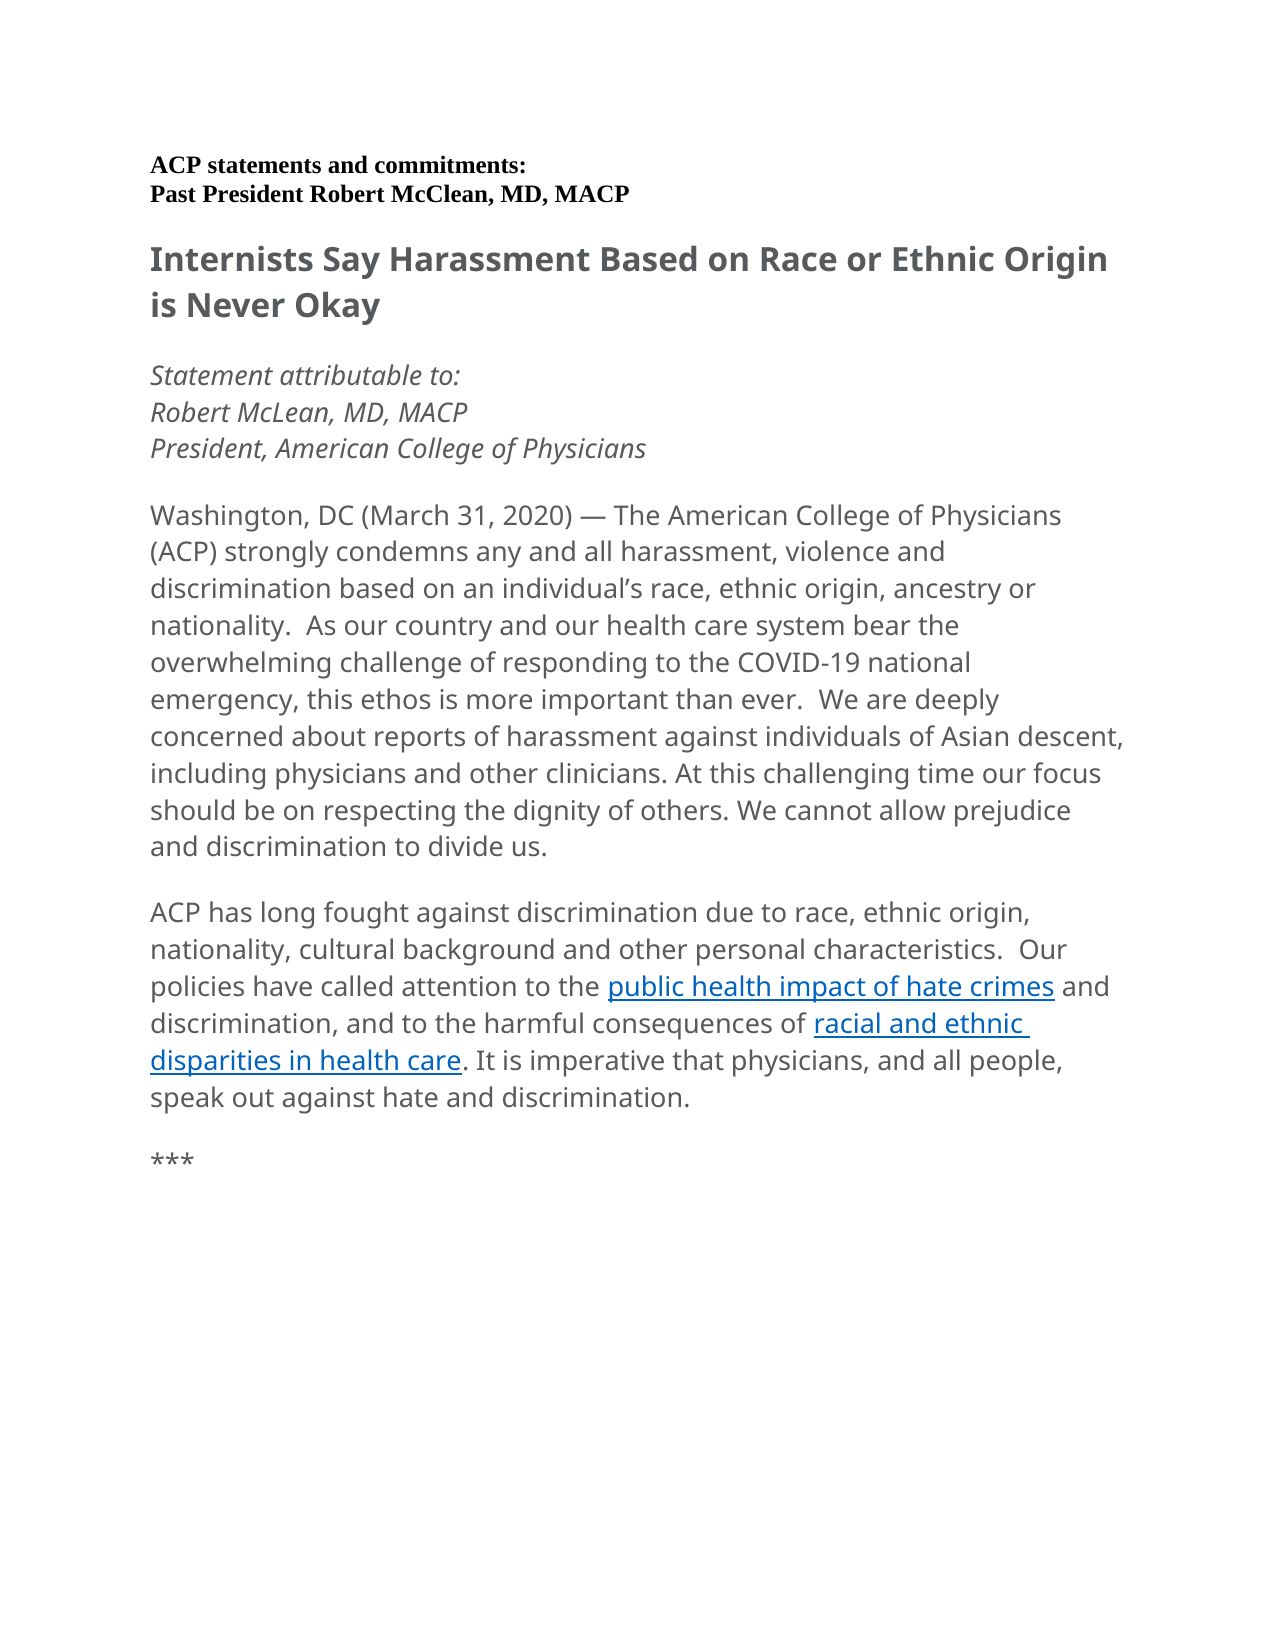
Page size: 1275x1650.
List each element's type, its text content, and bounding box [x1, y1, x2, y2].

text Statement attributable to: Robert McLean, MD, MACP President, American College of Physicians [150, 356, 1125, 467]
text Washington, DC (March 31, 2020) — The American College of Physicians (ACP) strongly condemns any and all harassment, violence and discrimination based on an individual’s race, ethnic origin, ancestry or nationality. As our country and our health care system bear the overwhelming challenge of responding to the COVID-19 national emergency, this ethos is more important than ever. We are deeply concerned about reports of harassment against individuals of Asian descent, including physicians and other clinicians. At this challenging time our focus should be on respecting the dignity of others. We cannot allow prejudice and discrimination to divide us. [150, 496, 1125, 865]
text ACP statements and commitments: [150, 150, 1125, 179]
text Past President Robert McClean, MD, MACP [150, 179, 1125, 207]
text Internists Say Harassment Based on Race or Ethnic Origin is Never Okay [150, 236, 1125, 327]
text *** [150, 1144, 1125, 1181]
text ACP has long fought against discrimination due to race, ethnic origin, nationality, cultural background and other personal characteristics. Our policies have called attention to the public health impact of hate crimes and discrimination, and to the harmful consequences of racial and ethnic disparities in health care. It is imperative that physicians, and all people, speak out against hate and discrimination. [150, 894, 1125, 1115]
